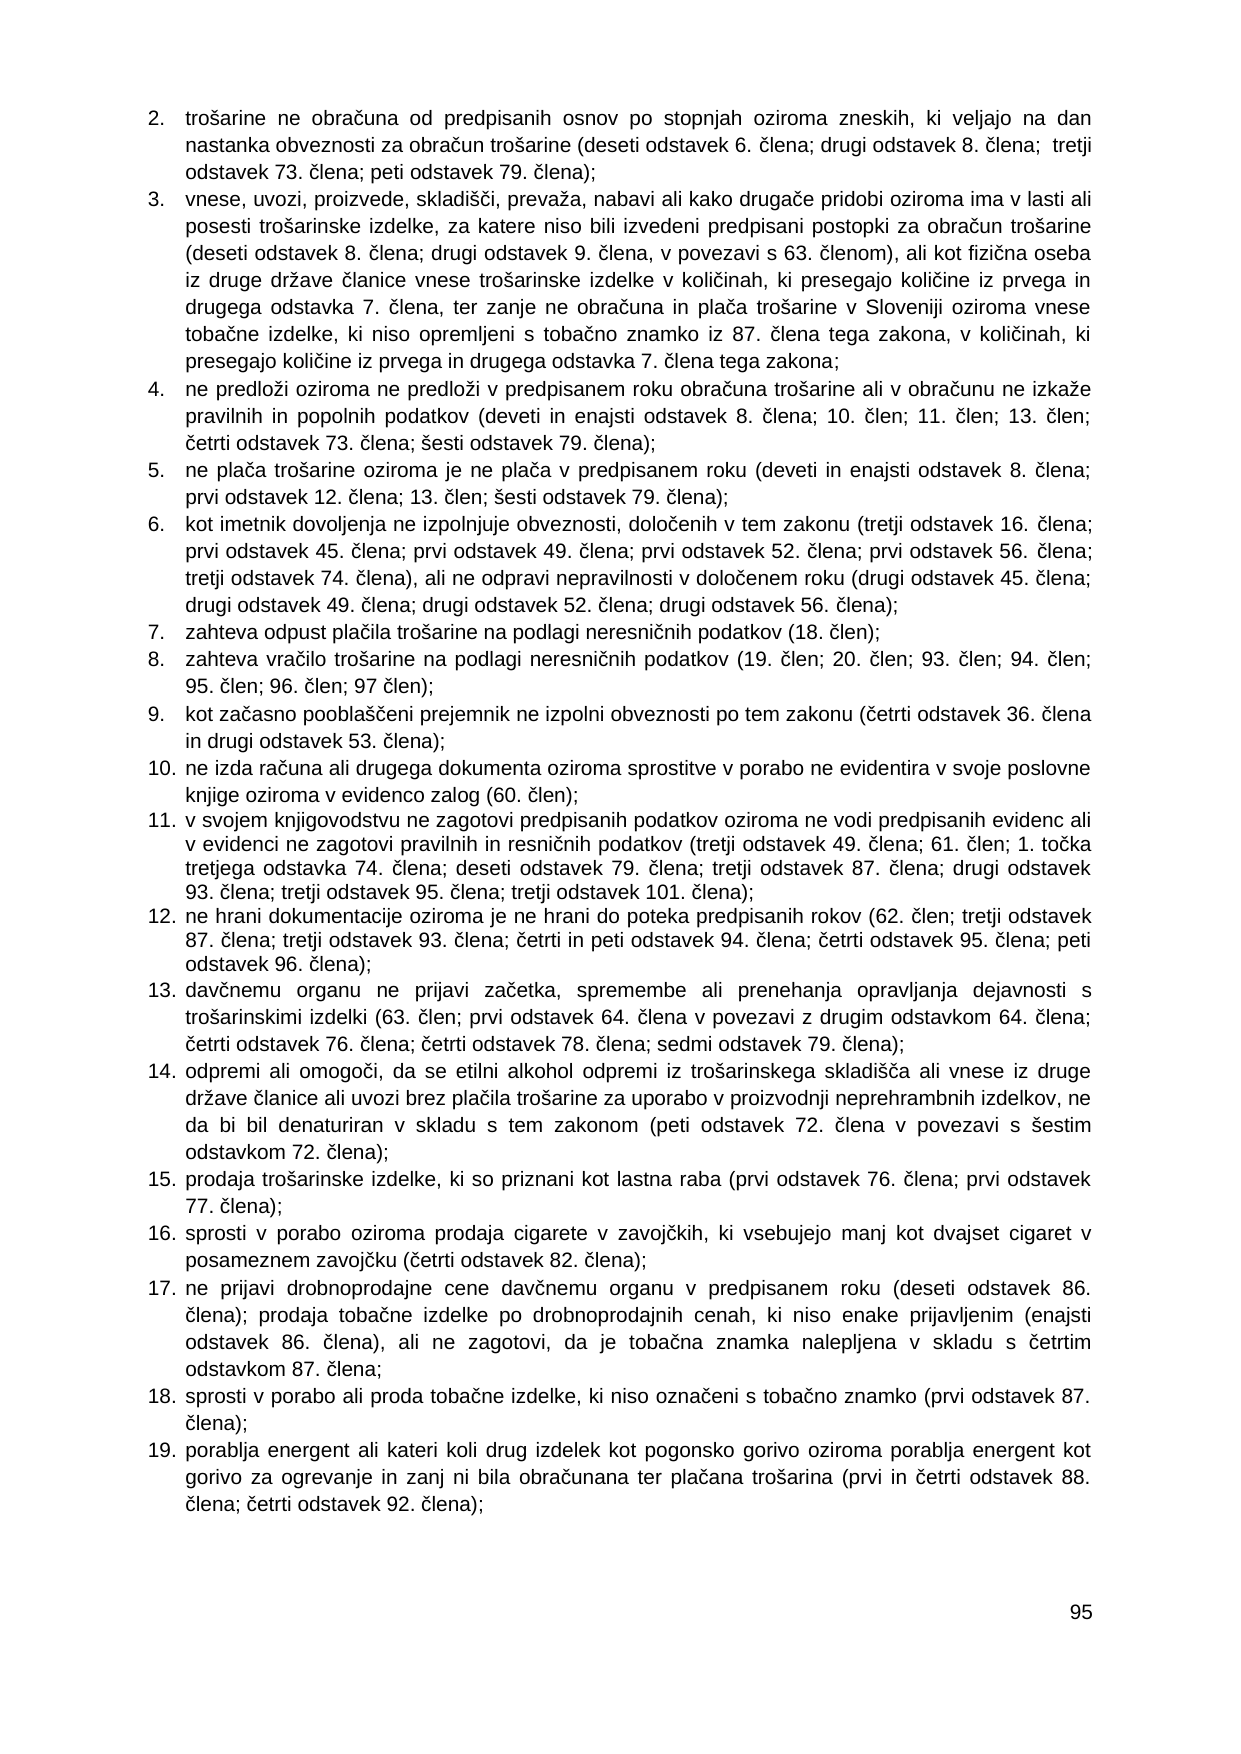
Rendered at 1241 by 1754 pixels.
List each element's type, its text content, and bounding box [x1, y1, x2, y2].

list prodaja trošarinske izdelke, ki so priznani kot lastna raba (prvi odstavek 76. člena; prvi odstavek 77. člena); [148, 1165, 1093, 1219]
list ne hrani dokumentacije oziroma je ne hrani do poteka predpisanih rokov (62. člen; tretji odstavek 87. člena; tretji odstavek 93. člena; četrti in peti odstavek 94. člena; četrti odstavek 95. člena; peti odstavek 96. člena); [148, 903, 1093, 975]
list sprosti v porabo oziroma prodaja cigarete v zavojčkih, ki vsebujejo manj kot dvajset cigaret v posameznem zavojčku (četrti odstavek 82. člena); [148, 1219, 1093, 1273]
list ne prijavi drobnoprodajne cene davčnemu organu v predpisanem roku (deseti odstavek 86. člena); prodaja tobačne izdelke po drobnoprodajnih cenah, ki niso enake prijavljenim (enajsti odstavek 86. člena), ali ne zagotovi, da je tobačna znamka nalepljena v skladu s četrtim odstavkom 87. člena; [148, 1273, 1093, 1382]
list porablja energent ali kateri koli drug izdelek kot pogonsko gorivo oziroma porablja energent kot gorivo za ogrevanje in zanj ni bila obračunana ter plačana trošarina (prvi in četrti odstavek 88. člena; četrti odstavek 92. člena); [148, 1436, 1093, 1517]
list kot začasno pooblaščeni prejemnik ne izpolni obveznosti po tem zakonu (četrti odstavek 36. člena in drugi odstavek 53. člena); [148, 699, 1093, 753]
list ne predloži oziroma ne predloži v predpisanem roku obračuna trošarine ali v obračunu ne izkaže pravilnih in popolnih podatkov (deveti in enajsti odstavek 8. člena; 10. člen; 11. člen; 13. člen; četrti odstavek 73. člena; šesti odstavek 79. člena); [148, 374, 1093, 456]
list odpremi ali omogoči, da se etilni alkohol odpremi iz trošarinskega skladišča ali vnese iz druge države članice ali uvozi brez plačila trošarine za uporabo v proizvodnji neprehrambnih izdelkov, ne da bi bil denaturiran v skladu s tem zakonom (peti odstavek 72. člena v povezavi s šestim odstavkom 72. člena); [148, 1057, 1093, 1165]
list kot imetnik dovoljenja ne izpolnjuje obveznosti, določenih v tem zakonu (tretji odstavek 16. člena; prvi odstavek 45. člena; prvi odstavek 49. člena; prvi odstavek 52. člena; prvi odstavek 56. člena; tretji odstavek 74. člena), ali ne odpravi nepravilnosti v določenem roku (drugi odstavek 45. člena; drugi odstavek 49. člena; drugi odstavek 52. člena; drugi odstavek 56. člena); [148, 510, 1093, 618]
list v svojem knjigovodstvu ne zagotovi predpisanih podatkov oziroma ne vodi predpisanih evidenc ali v evidenci ne zagotovi pravilnih in resničnih podatkov (tretji odstavek 49. člena; 61. člen; 1. točka tretjega odstavka 74. člena; deseti odstavek 79. člena; tretji odstavek 87. člena; drugi odstavek 93. člena; tretji odstavek 95. člena; tretji odstavek 101. člena); [148, 808, 1093, 903]
list ne plača trošarine oziroma je ne plača v predpisanem roku (deveti in enajsti odstavek 8. člena; prvi odstavek 12. člena; 13. člen; šesti odstavek 79. člena); [148, 456, 1093, 510]
list sprosti v porabo ali proda tobačne izdelke, ki niso označeni s tobačno znamko (prvi odstavek 87. člena); [148, 1382, 1093, 1436]
list vnese, uvozi, proizvede, skladišči, prevaža, nabavi ali kako drugače pridobi oziroma ima v lasti ali posesti trošarinske izdelke, za katere niso bili izvedeni predpisani postopki za obračun trošarine (deseti odstavek 8. člena; drugi odstavek 9. člena, v povezavi s 63. členom), ali kot fizična oseba iz druge države članice vnese trošarinske izdelke v količinah, ki presegajo količine iz prvega in drugega odstavka 7. člena, ter zanje ne obračuna in plača trošarine v Sloveniji oziroma vnese tobačne izdelke, ki niso opremljeni s tobačno znamko iz 87. člena tega zakona, v količinah, ki presegajo količine iz prvega in drugega odstavka 7. člena tega zakona; [148, 185, 1093, 374]
list zahteva odpust plačila trošarine na podlagi neresničnih podatkov (18. člen); [148, 618, 1093, 645]
list zahteva vračilo trošarine na podlagi neresničnih podatkov (19. člen; 20. člen; 93. člen; 94. člen; 95. člen; 96. člen; 97 člen); [148, 645, 1093, 699]
list davčnemu organu ne prijavi začetka, spremembe ali prenehanja opravljanja dejavnosti s trošarinskimi izdelki (63. člen; prvi odstavek 64. člena v povezavi z drugim odstavkom 64. člena; četrti odstavek 76. člena; četrti odstavek 78. člena; sedmi odstavek 79. člena); [148, 975, 1093, 1057]
list trošarine ne obračuna od predpisanih osnov po stopnjah oziroma zneskih, ki veljajo na dan nastanka obveznosti za obračun trošarine (deseti odstavek 6. člena; drugi odstavek 8. člena; tretji odstavek 73. člena; peti odstavek 79. člena); [148, 103, 1093, 185]
list ne izda računa ali drugega dokumenta oziroma sprostitve v porabo ne evidentira v svoje poslovne knjige oziroma v evidenco zalog (60. člen); [148, 753, 1093, 808]
